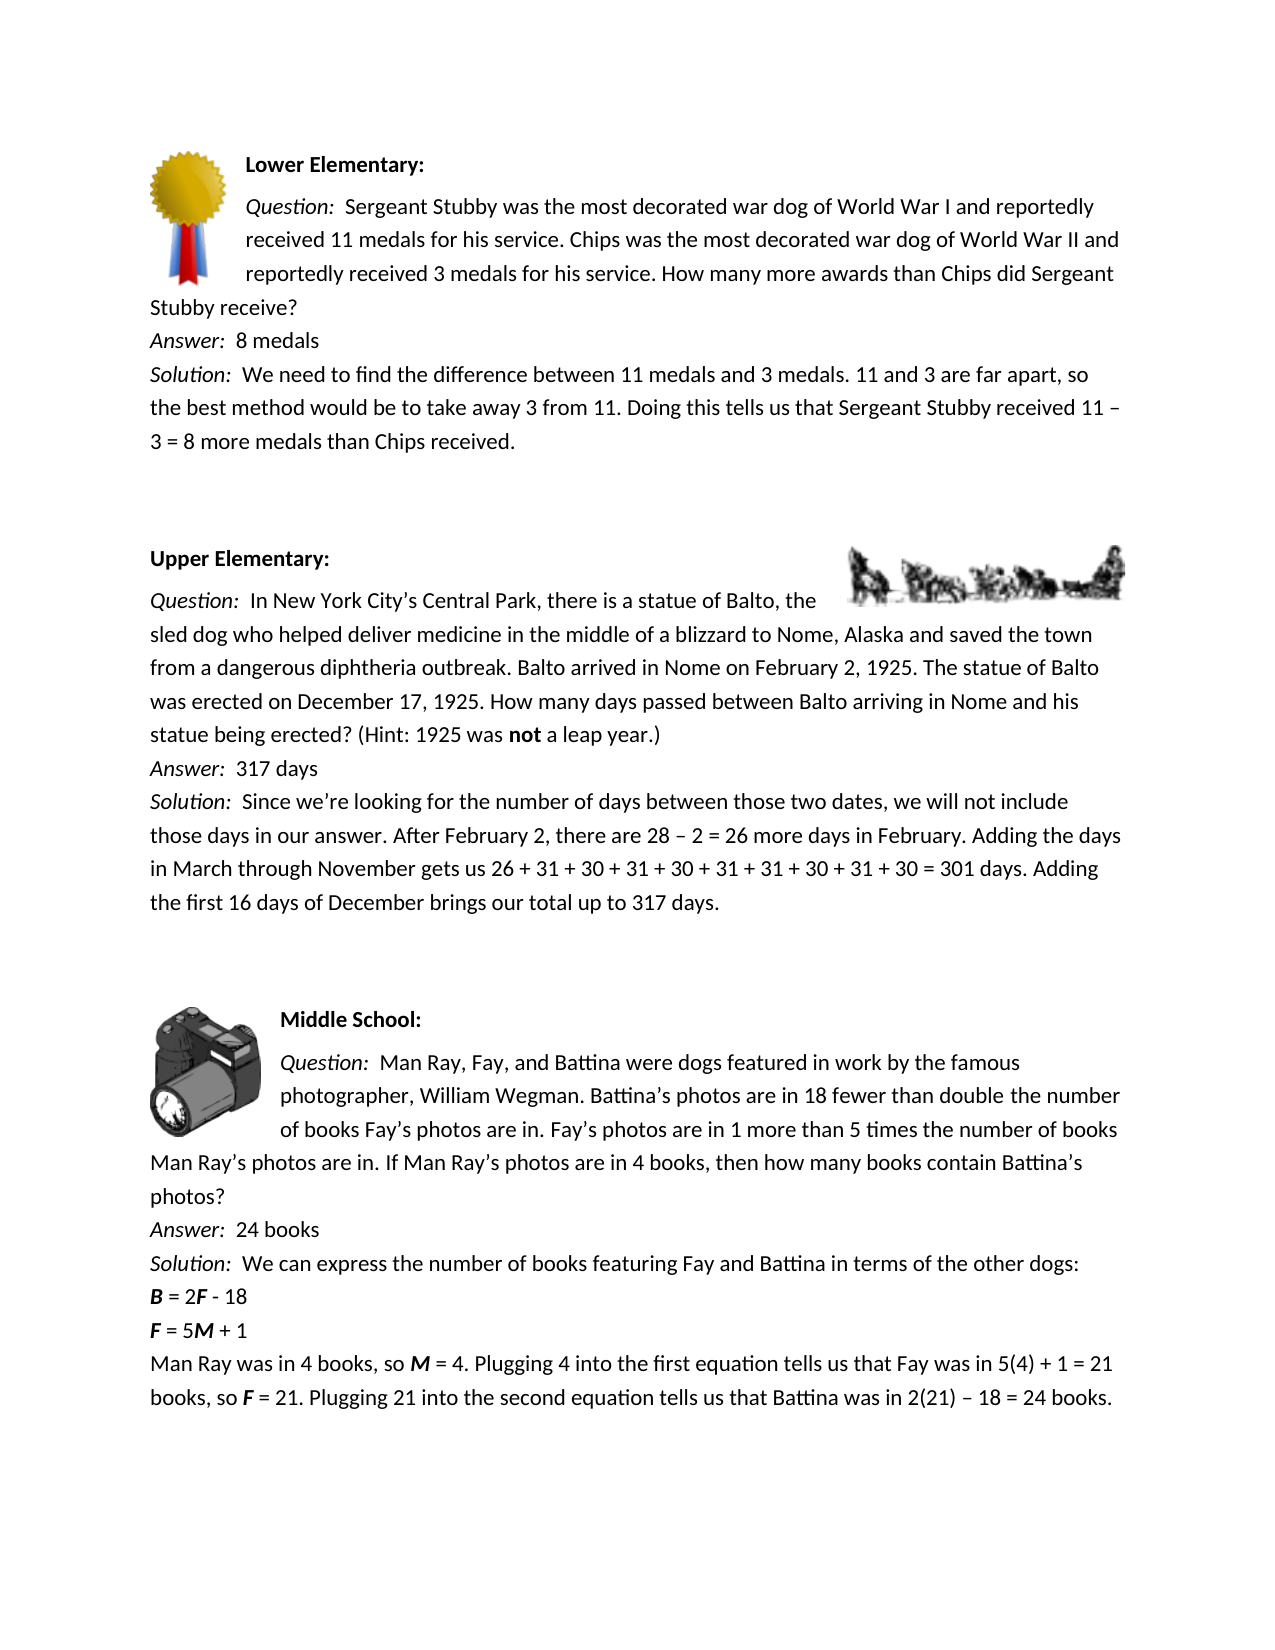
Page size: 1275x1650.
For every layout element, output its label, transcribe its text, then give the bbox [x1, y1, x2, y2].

text Solution: We can express the number of books featuring Fay and Battina in terms of the other dogs: [150, 1249, 1125, 1277]
picture [150, 151, 227, 286]
text Answer: 8 medals [150, 326, 1125, 354]
text Answer: 24 books [150, 1215, 1125, 1243]
text Question: Sergeant Stubby was the most decorated war dog of World War I and reportedly received 11 medals for his service. Chips was the most decorated war dog of World War II and reportedly received 3 medals for his service. How many more awards than Chips did Sergeant Stubby receive? [150, 192, 1125, 321]
text Question: Man Ray, Fay, and Battina were dogs featured in work by the famous photographer, William Wegman. Battina’s photos are in 18 fewer than double the number of books Fay’s photos are in. Fay’s photos are in 1 more than 5 times the number of books Man Ray’s photos are in. If Man Ray’s photos are in 4 books, then how many books contain Battina’s photos? [150, 1048, 1125, 1210]
text Middle School: [150, 1006, 1125, 1034]
text Man Ray was in 4 books, so M = 4. Plugging 4 into the first equation tells us that Fay was in 5(4) + 1 = 21 books, so F = 21. Plugging 21 into the second equation tells us that Battina was in 2(21) – 18 = 24 books. [150, 1349, 1125, 1411]
picture [846, 545, 1125, 607]
text Solution: We need to find the difference between 11 medals and 3 medals. 11 and 3 are far apart, so the best method would be to take away 3 from 11. Doing this tells us that Sergeant Stubby received 11 – 3 = 8 more medals than Chips received. [150, 360, 1125, 455]
text B = 2F - 18 [150, 1282, 1125, 1310]
text Question: In New York City’s Central Park, there is a statue of Balto, the sled dog who helped deliver medicine in the middle of a blizzard to Nome, Alaska and saved the town from a dangerous diphtheria outbreak. Balto arrived in Nome on February 2, 1925. The statue of Balto was erected on December 17, 1925. How many days passed between Balto arriving in Nome and his statue being erected? (Hint: 1925 was not a leap year.) [150, 586, 1125, 748]
text F = 5M + 1 [150, 1316, 1125, 1344]
text Answer: 317 days [150, 754, 1125, 782]
text Solution: Since we’re looking for the number of days between those two dates, we will not include those days in our answer. After February 2, there are 28 – 2 = 26 more days in February. Adding the days in March through November gets us 26 + 31 + 30 + 31 + 30 + 31 + 31 + 30 + 31 + 30 = 301 days. Adding the first 16 days of December brings our total up to 317 days. [150, 787, 1125, 916]
picture [150, 1007, 261, 1137]
text Lower Elementary: [150, 150, 1125, 178]
text Upper Elementary: [150, 544, 1125, 572]
